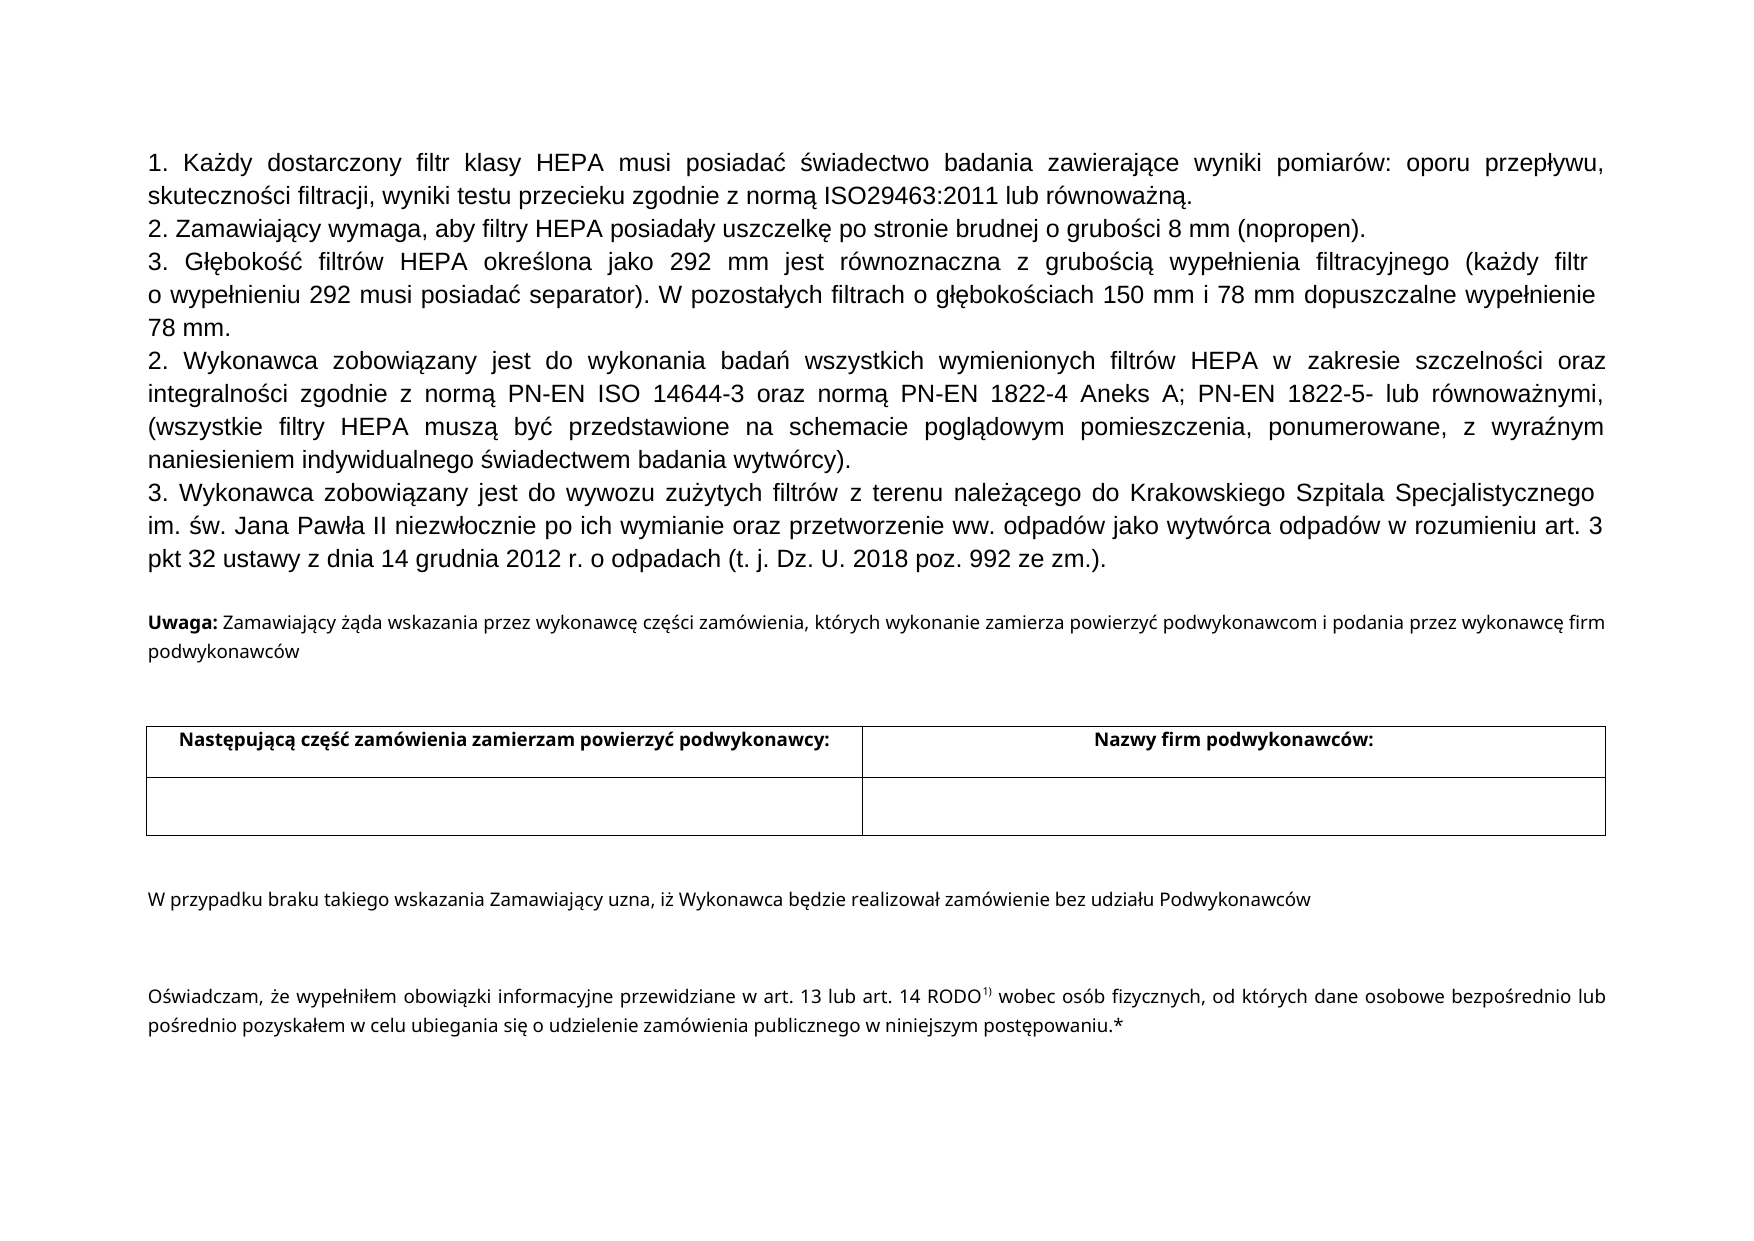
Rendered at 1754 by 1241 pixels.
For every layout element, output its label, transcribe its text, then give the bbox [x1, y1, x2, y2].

table_cell [147, 778, 862, 835]
text 2. Zamawiający wymaga, aby filtry HEPA posiadały uszczelkę po stronie brudnej o grubości 8 mm (nopropen). [148, 214, 1606, 242]
table_header Następującą część zamówienia zamierzam powierzyć podwykonawcy: [147, 727, 862, 777]
text Uwaga: Zamawiający żąda wskazania przez wykonawcę części zamówienia, których wykonanie zamierza powierzyć podwykonawcom i podania przez wykonawcę firm podwykonawców [148, 609, 1606, 664]
text 1. Każdy dostarczony filtr klasy HEPA musi posiadać świadectwo badania zawierające wyniki pomiarów: oporu przepływu, skuteczności filtracji, wyniki testu przecieku zgodnie z normą ISO29463:2011 lub równoważną. [148, 148, 1606, 209]
text W przypadku braku takiego wskazania Zamawiający uzna, iż Wykonawca będzie realizował zamówienie bez udziału Podwykonawców [148, 887, 1606, 912]
text Oświadczam, że wypełniłem obowiązki informacyjne przewidziane w art. 13 lub art. 14 RODO1) wobec osób fizycznych, od których dane osobowe bezpośrednio lub pośrednio pozyskałem w celu ubiegania się o udzielenie zamówienia publicznego w niniejszym postępowaniu.* [148, 983, 1606, 1038]
text 2. Wykonawca zobowiązany jest do wykonania badań wszystkich wymienionych filtrów HEPA w zakresie szczelności oraz integralności zgodnie z normą PN-EN ISO 14644-3 oraz normą PN-EN 1822-4 Aneks A; PN-EN 1822-5- lub równoważnymi, (wszystkie filtry HEPA muszą być przedstawione na schemacie poglądowym pomieszczenia, ponumerowane, z wyraźnym naniesieniem indywidualnego świadectwem badania wytwórcy). [148, 346, 1606, 473]
text 3. Głębokość filtrów HEPA określona jako 292 mm jest równoznaczna z grubością wypełnienia filtracyjnego (każdy filtr o wypełnieniu 292 musi posiadać separator). W pozostałych filtrach o głębokościach 150 mm i 78 mm dopuszczalne wypełnienie 78 mm. [148, 247, 1606, 341]
table_cell [863, 778, 1605, 835]
table_header Nazwy firm podwykonawców: [863, 727, 1605, 777]
text 3. Wykonawca zobowiązany jest do wywozu zużytych filtrów z terenu należącego do Krakowskiego Szpitala Specjalistycznego im. św. Jana Pawła II niezwłocznie po ich wymianie oraz przetworzenie ww. odpadów jako wytwórca odpadów w rozumieniu art. 3 pkt 32 ustawy z dnia 14 grudnia 2012 r. o odpadach (t. j. Dz. U. 2018 poz. 992 ze zm.). [148, 478, 1606, 573]
